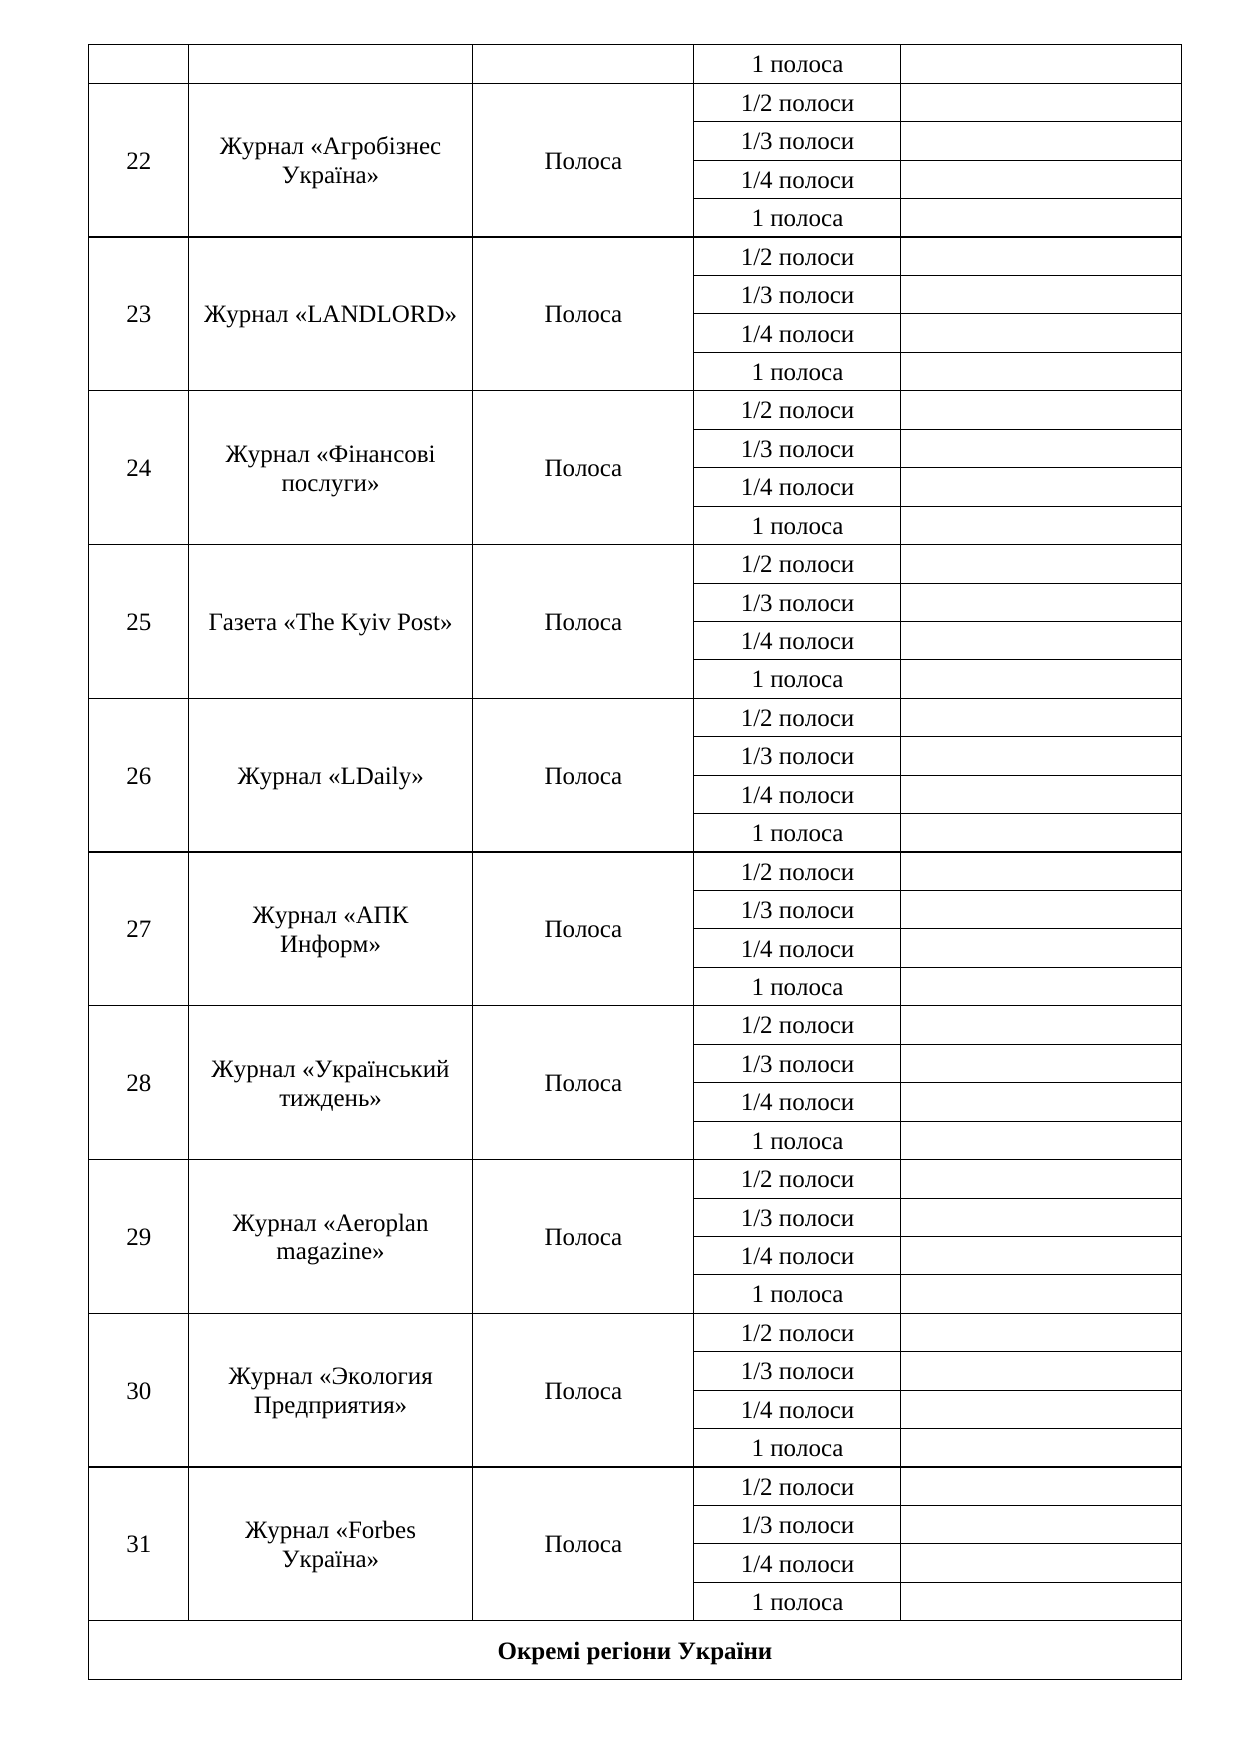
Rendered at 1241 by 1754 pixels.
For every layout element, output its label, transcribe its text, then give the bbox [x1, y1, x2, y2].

table_cell Журнал «Український тиждень» [189, 1006, 472, 1159]
table_cell [901, 1083, 1181, 1121]
table_cell 23 [89, 238, 188, 390]
table_cell 1/3 полоси [694, 1506, 900, 1543]
table_cell 1 полоса [694, 1122, 900, 1159]
table_cell 1 полоса [694, 1275, 900, 1313]
table_cell 24 [89, 391, 188, 544]
table_cell [901, 929, 1181, 967]
table_cell 1 полоса [694, 507, 900, 544]
table_cell [901, 84, 1181, 121]
table_cell 1/4 полоси [694, 1083, 900, 1121]
table_cell [901, 660, 1181, 698]
table_cell 1 полоса [694, 353, 900, 390]
table_cell Журнал «LDaily» [189, 699, 472, 851]
table_cell [901, 968, 1181, 1005]
table_cell 1 полоса [694, 968, 900, 1005]
table_cell [901, 45, 1181, 83]
table_cell 1 полоса [694, 660, 900, 698]
table_cell 1 полоса [694, 1429, 900, 1466]
table_cell [901, 814, 1181, 851]
table_cell [901, 391, 1181, 429]
table_cell 1/2 полоси [694, 699, 900, 736]
table_cell 22 [89, 84, 188, 236]
table_cell Полоса [473, 1468, 693, 1620]
table_cell Журнал «Экология Предприятия» [189, 1314, 472, 1466]
table_cell 1/3 полоси [694, 737, 900, 774]
table_cell [901, 276, 1181, 313]
table_cell [901, 1468, 1181, 1505]
table_cell 1/3 полоси [694, 1199, 900, 1236]
table_cell 1/2 полоси [694, 1006, 900, 1044]
table_cell 26 [89, 699, 188, 851]
table_cell 1/4 полоси [694, 776, 900, 813]
table_cell [901, 1237, 1181, 1274]
table_cell [901, 545, 1181, 582]
table_cell [901, 468, 1181, 506]
table_cell [901, 1544, 1181, 1582]
table_cell 29 [89, 1160, 188, 1313]
table_cell [901, 507, 1181, 544]
table_cell [901, 1314, 1181, 1351]
table_cell 1/3 полоси [694, 1045, 900, 1082]
table_cell 1/4 полоси [694, 929, 900, 967]
table_cell [901, 622, 1181, 659]
table_cell [901, 1045, 1181, 1082]
table_cell 1/2 полоси [694, 853, 900, 890]
table_cell 1/3 полоси [694, 891, 900, 928]
table_cell [901, 430, 1181, 467]
table_cell [901, 699, 1181, 736]
table_cell [901, 1006, 1181, 1044]
table_cell 1/3 полоси [694, 276, 900, 313]
table_cell Журнал «Агробізнес Україна» [189, 84, 472, 236]
table_cell Полоса [473, 545, 693, 698]
table_cell Газета «The Kyiv Post» [189, 545, 472, 698]
table_cell Полоса [473, 853, 693, 1005]
table_cell 1/4 полоси [694, 1237, 900, 1274]
table_cell 1/2 полоси [694, 238, 900, 275]
table_cell 27 [89, 853, 188, 1005]
table_cell [901, 122, 1181, 159]
table_cell 1 полоса [694, 199, 900, 236]
table_cell Полоса [473, 1314, 693, 1466]
table_cell 25 [89, 545, 188, 698]
table_cell [901, 199, 1181, 236]
table_cell [901, 853, 1181, 890]
table_cell 31 [89, 1468, 188, 1620]
table_cell [901, 891, 1181, 928]
table_cell [901, 1506, 1181, 1543]
table_cell Журнал «Forbes Україна» [189, 1468, 472, 1620]
table_cell [901, 353, 1181, 390]
table_cell [901, 1160, 1181, 1197]
table_cell Полоса [473, 84, 693, 236]
table_cell 28 [89, 1006, 188, 1159]
table_cell [901, 737, 1181, 774]
table_cell [901, 1583, 1181, 1620]
table_cell 1 полоса [694, 814, 900, 851]
table_cell [901, 584, 1181, 621]
table_cell Журнал «Фінансові послуги» [189, 391, 472, 544]
table_cell Полоса [473, 238, 693, 390]
table_cell Полоса [473, 1006, 693, 1159]
table_cell 30 [89, 1314, 188, 1466]
table_cell 1/4 полоси [694, 1391, 900, 1428]
table_cell 1/4 полоси [694, 622, 900, 659]
table_cell 1/2 полоси [694, 84, 900, 121]
table_cell 1/4 полоси [694, 161, 900, 198]
table_cell 1/3 полоси [694, 584, 900, 621]
table_cell Полоса [473, 1160, 693, 1313]
table_cell [901, 1199, 1181, 1236]
table_cell Полоса [473, 699, 693, 851]
table_cell 1/3 полоси [694, 1352, 900, 1389]
table_cell [901, 238, 1181, 275]
table_cell 1/4 полоси [694, 314, 900, 352]
table_cell 1/2 полоси [694, 391, 900, 429]
table_cell [901, 161, 1181, 198]
table_cell Журнал «Aeroplan magazine» [189, 1160, 472, 1313]
table_cell [901, 1429, 1181, 1466]
table_cell [901, 1122, 1181, 1159]
table_cell 1/2 полоси [694, 545, 900, 582]
table_cell 1/2 полоси [694, 1314, 900, 1351]
table_cell 1 полоса [694, 45, 900, 83]
table_cell 1/3 полоси [694, 430, 900, 467]
table_cell 1/3 полоси [694, 122, 900, 159]
table_cell Журнал «LANDLORD» [189, 238, 472, 390]
table_cell [901, 1391, 1181, 1428]
table_cell 1/2 полоси [694, 1468, 900, 1505]
table_cell 1 полоса [694, 1583, 900, 1620]
table_cell 1/4 полоси [694, 1544, 900, 1582]
table_cell 1/2 полоси [694, 1160, 900, 1197]
table_cell Полоса [473, 391, 693, 544]
table_cell Окремі регіони України [89, 1621, 1181, 1679]
table_cell Журнал «АПК Информ» [189, 853, 472, 1005]
table_cell [901, 1352, 1181, 1389]
table_cell [901, 314, 1181, 352]
table_cell 1/4 полоси [694, 468, 900, 506]
table_cell [901, 776, 1181, 813]
table_cell [901, 1275, 1181, 1313]
